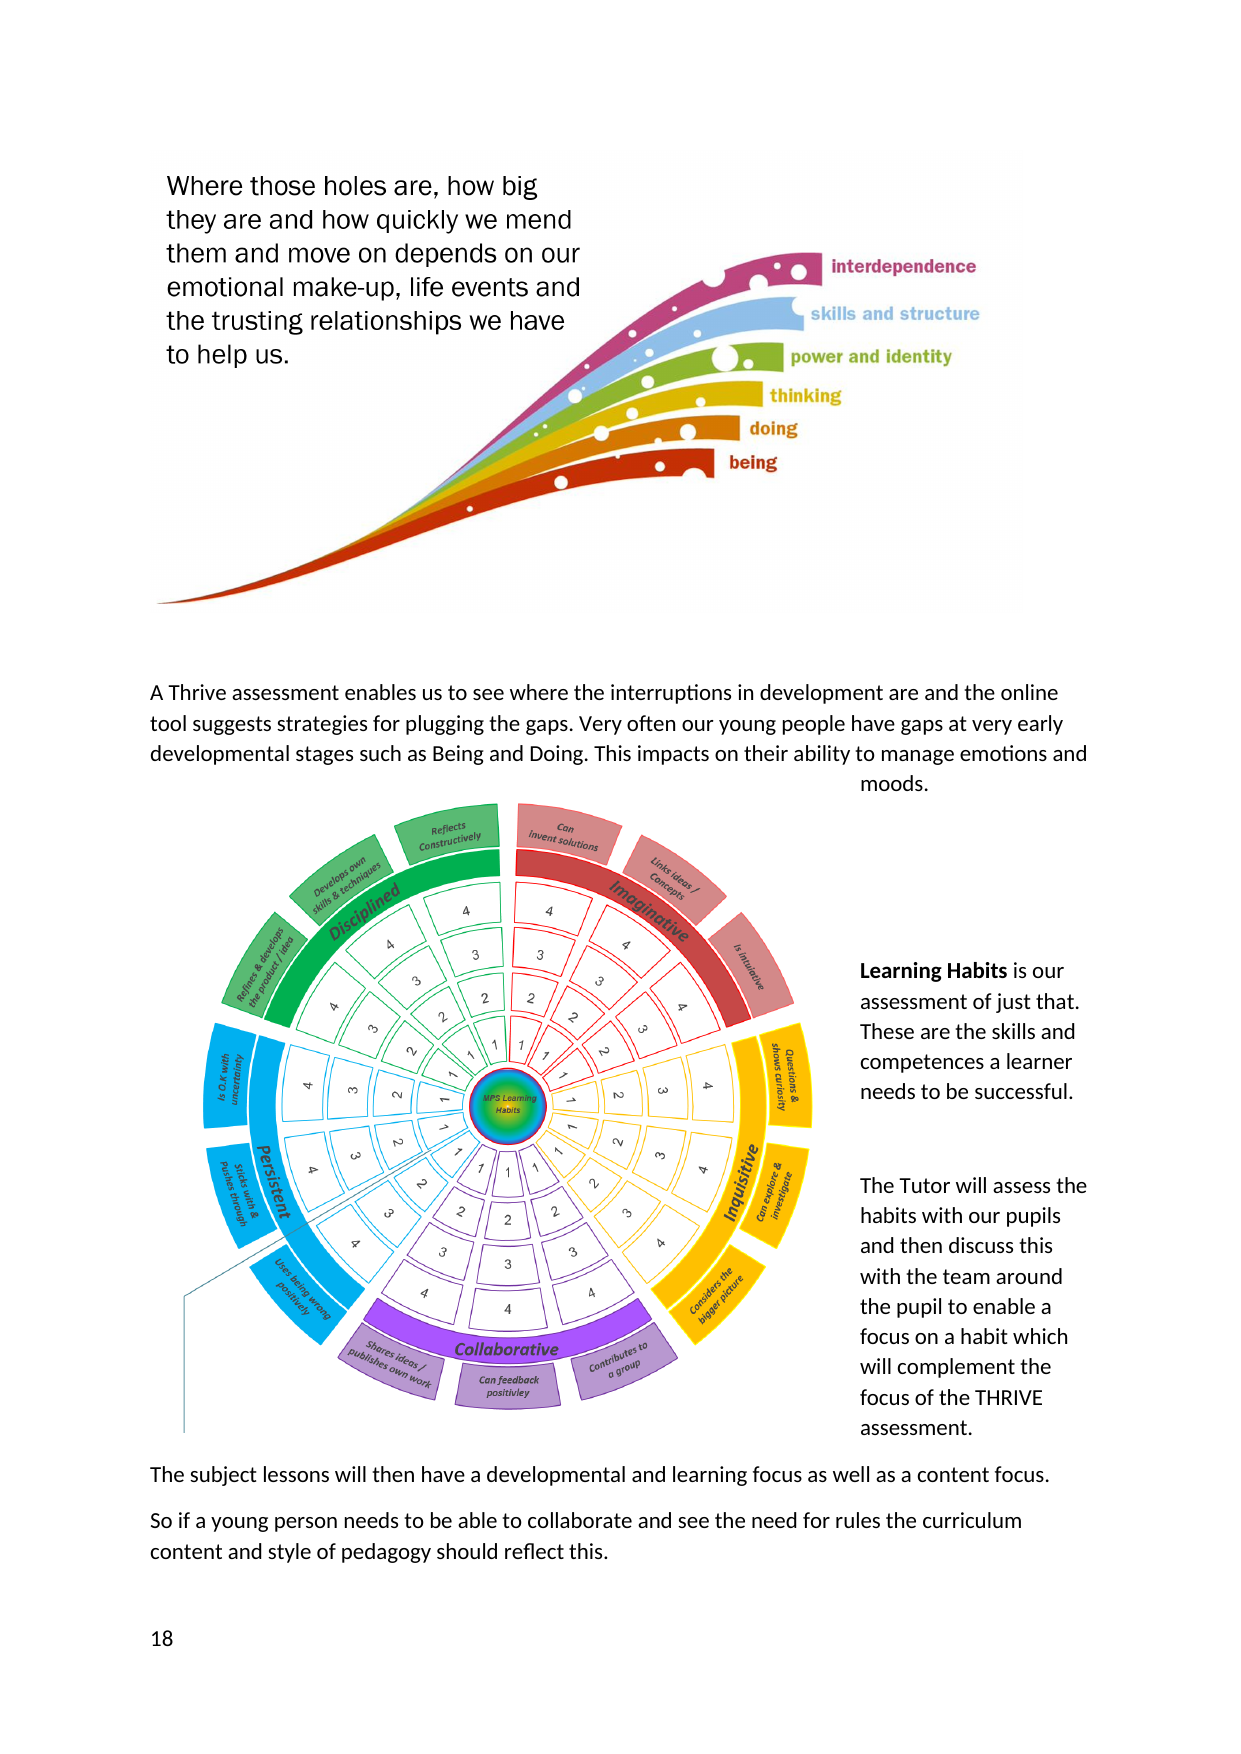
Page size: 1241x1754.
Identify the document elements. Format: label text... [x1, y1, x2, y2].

picture [133, 788, 841, 1433]
text So if a young person needs to be able to collaborate and see the need for rules the curriculum content and style of pedagogy should reflect this. [150, 1507, 1090, 1565]
text The Tutor will assess the habits with our pupils and then discuss this with the team around the pupil to enable a focus on a habit which will complement the focus of the THRIVE assessment. [150, 1171, 1090, 1441]
picture [150, 150, 1023, 613]
text Learning Habits is our assessment of just that. These are the skills and competences a learner needs to be successful. [841, 957, 1090, 1106]
text A Thrive assessment enables us to see where the interruptions in development are and the online tool suggests strategies for plugging the gaps. Very often our young people have gaps at very early developmental stages such as Being and Doing. This impacts on their ability to manage emotions and moods. [150, 678, 1090, 797]
text The subject lessons will then have a developmental and learning focus as well as a content focus. [150, 1460, 1090, 1488]
